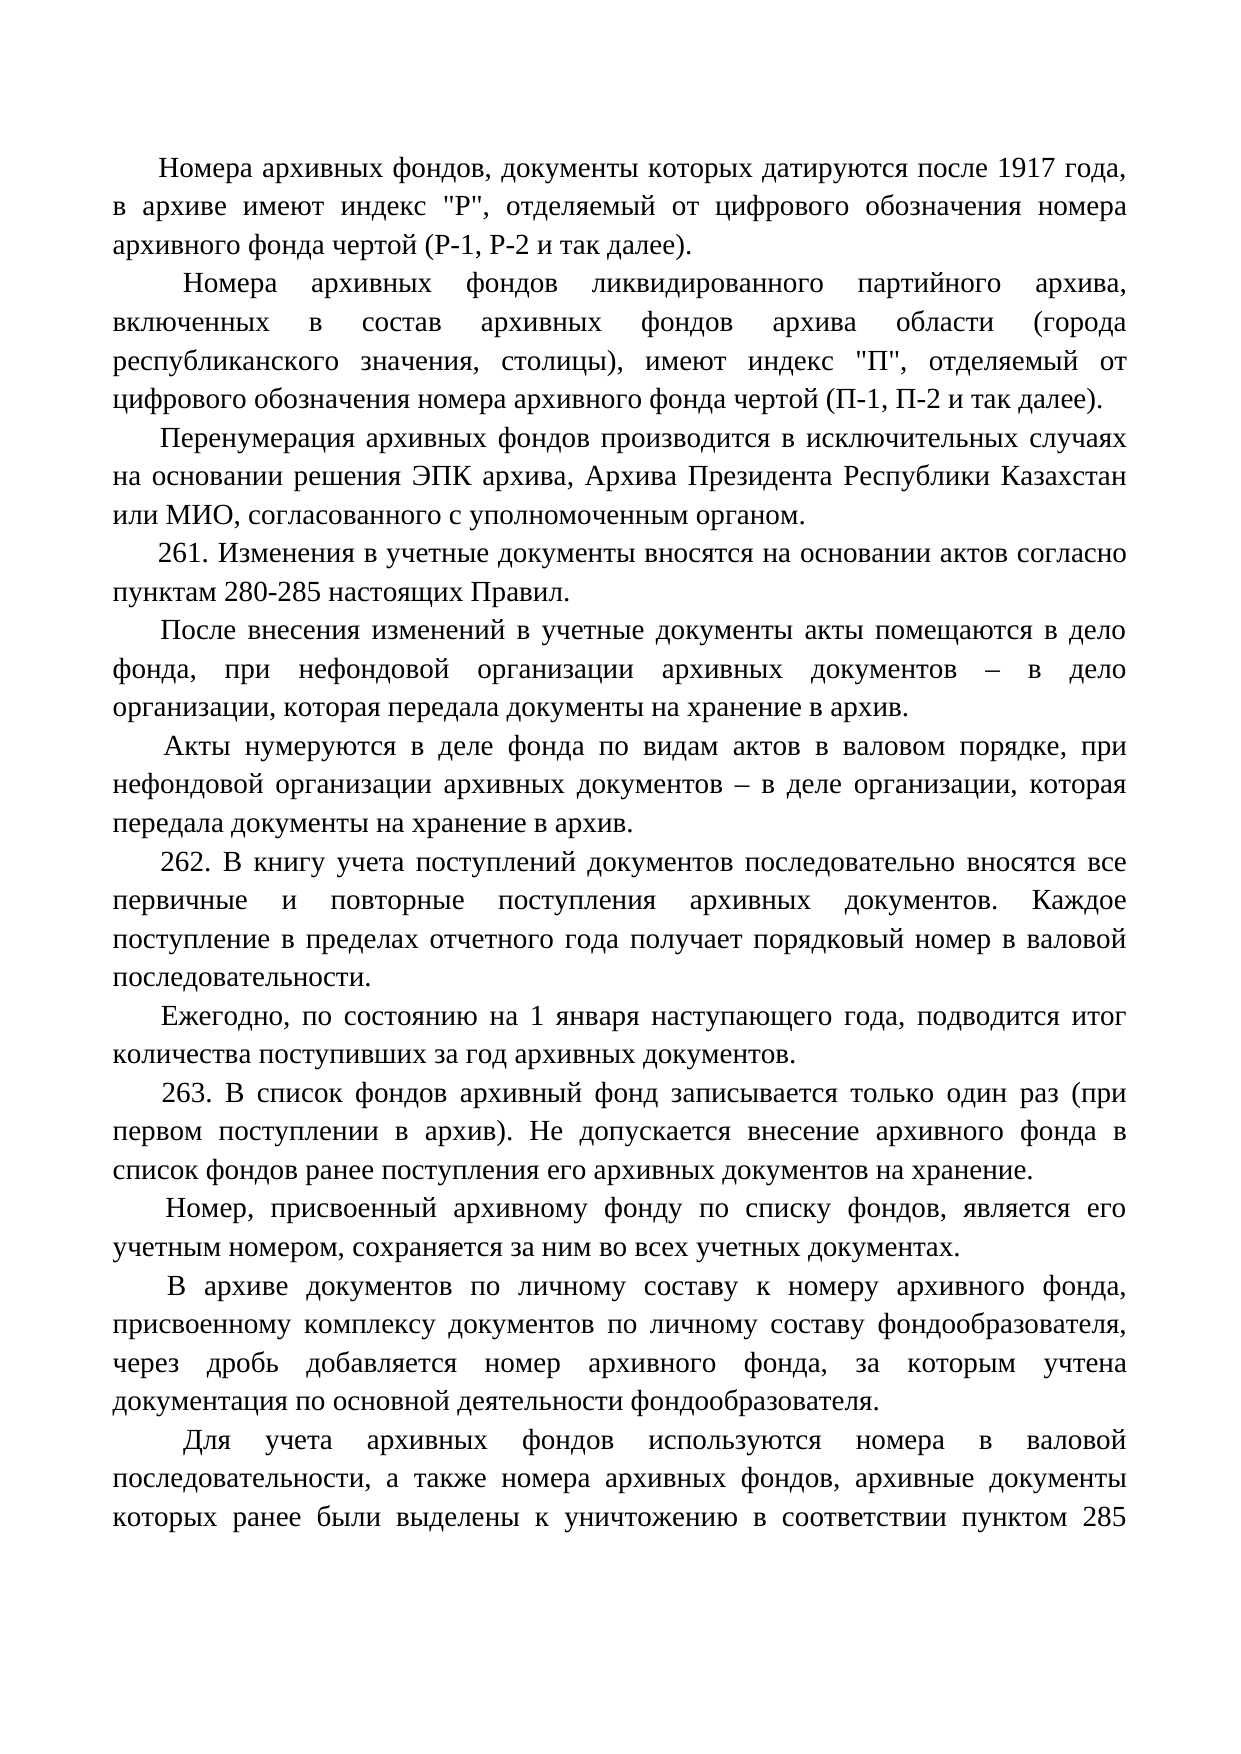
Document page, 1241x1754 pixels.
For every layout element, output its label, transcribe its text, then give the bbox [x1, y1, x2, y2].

text Номера архивных фондов ликвидированного партийного архива, включенных в состав архивных фондов архива области (города республиканского значения, столицы), имеют индекс "П", отделяемый от цифрового обозначения номера архивного фонда чертой (П-1, П-2 и так далее). [112, 266, 1128, 415]
text Перенумерация архивных фондов производится в исключительных случаях на основании решения ЭПК архива, Архива Президента Республики Казахстан или МИО, согласованного с уполномоченным органом. [112, 420, 1128, 530]
text В архиве документов по личному составу к номеру архивного фонда, присвоенному комплексу документов по личному составу фондообразователя, через дробь добавляется номер архивного фонда, за которым учтена документация по основной деятельности фондообразователя. [112, 1268, 1128, 1417]
text Ежегодно, по состоянию на 1 января наступающего года, подводится итог количества поступивших за год архивных документов. [112, 998, 1128, 1070]
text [112, 1422, 1128, 1532]
text Номера архивных фондов, документы которых датируются после 1917 года, в архиве имеют индекс "Р", отделяемый от цифрового обозначения номера архивного фонда чертой (Р-1, Р-2 и так далее). [112, 150, 1128, 261]
text После внесения изменений в учетные документы акты помещаются в дело фонда, при нефондовой организации архивных документов – в дело организации, которая передала документы на хранение в архив. [112, 612, 1128, 723]
text Акты нумеруются в деле фонда по видам актов в валовом порядке, при нефондовой организации архивных документов – в деле организации, которая передала документы на хранение в архив. [112, 728, 1128, 839]
text 261. Изменения в учетные документы вносятся на основании актов согласно пунктам 280-285 настоящих Правил. [112, 535, 1128, 607]
text Номер, присвоенный архивному фонду по списку фондов, является его учетным номером, сохраняется за ним во всех учетных документах. [112, 1191, 1128, 1263]
text 263. В список фондов архивный фонд записывается только один раз (при первом поступлении в архив). Не допускается внесение архивного фонда в список фондов ранее поступления его архивных документов на хранение. [112, 1075, 1128, 1186]
text 262. В книгу учета поступлений документов последовательно вносятся все первичные и повторные поступления архивных документов. Каждое поступление в пределах отчетного года получает порядковый номер в валовой последовательности. [112, 844, 1128, 993]
